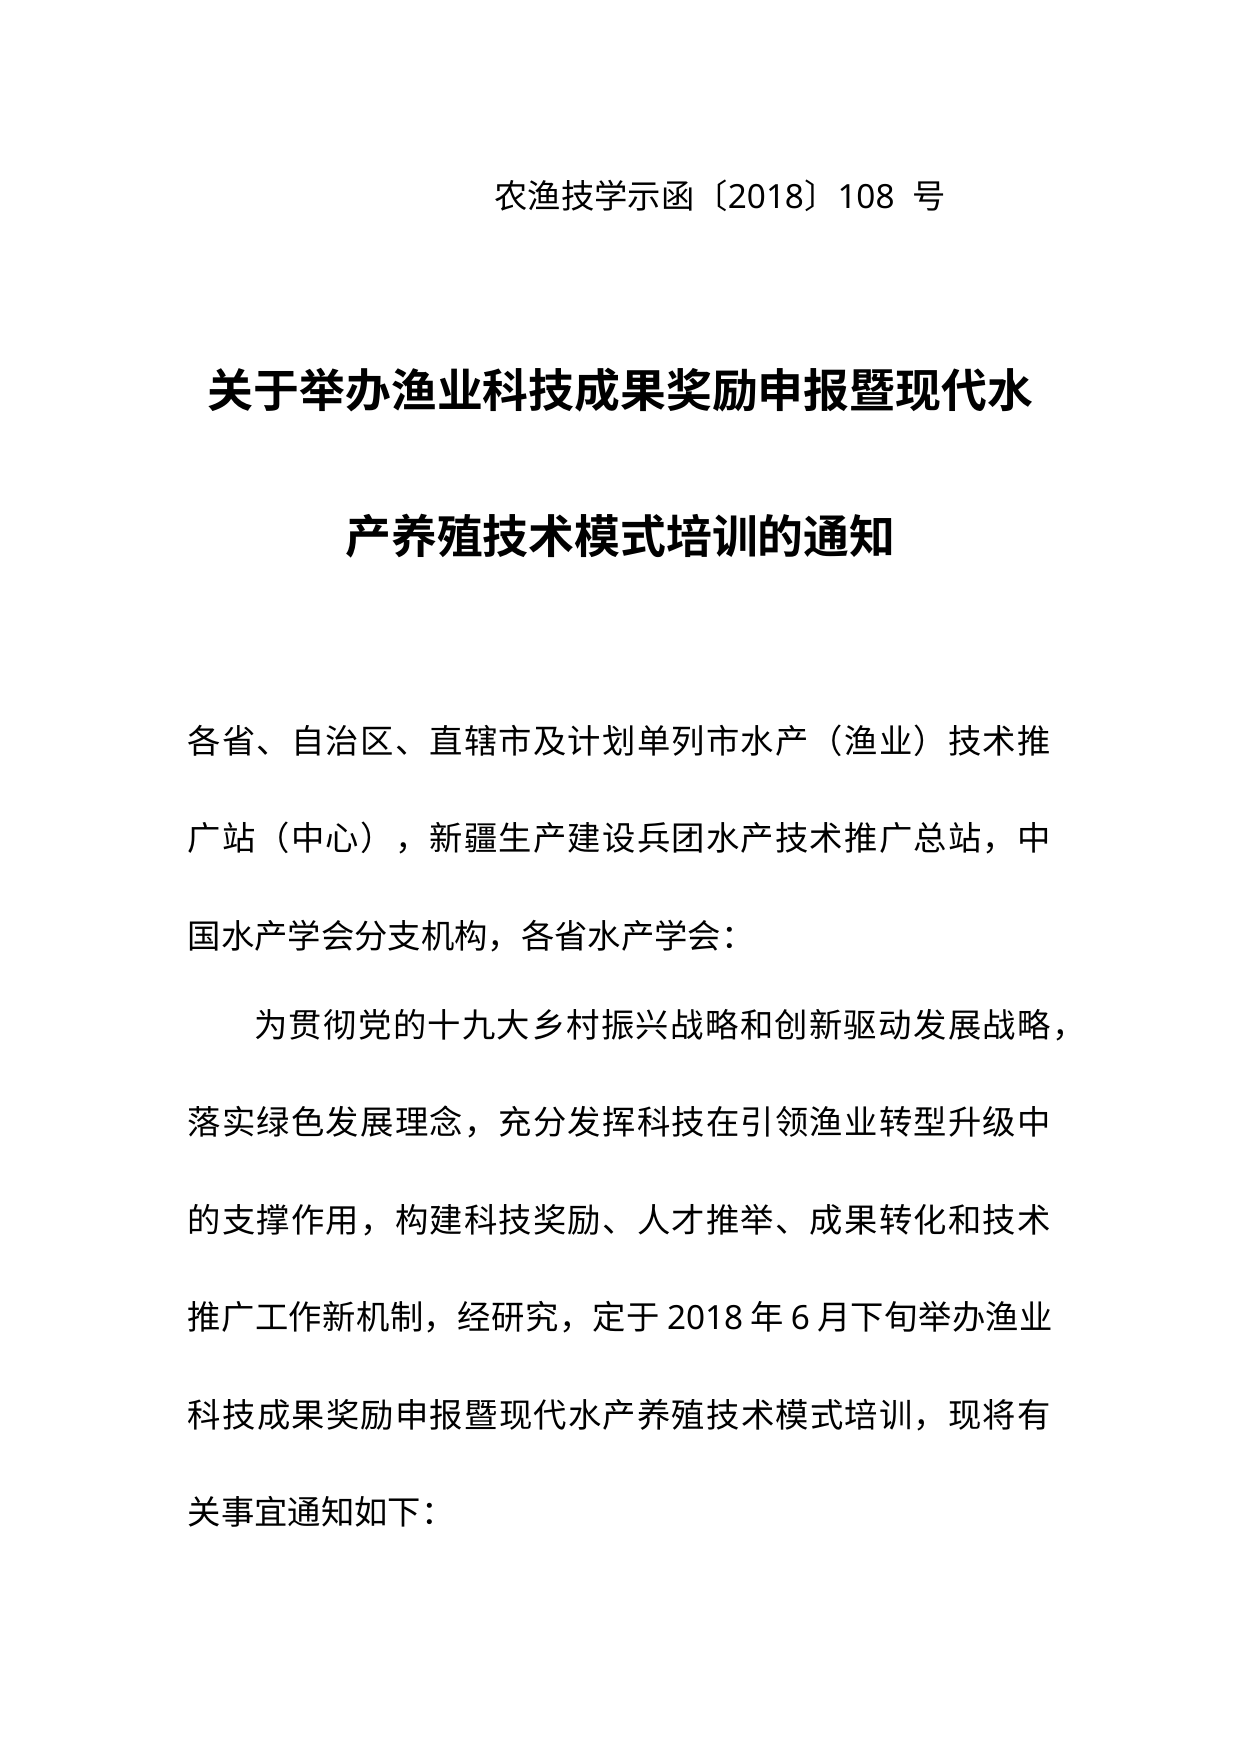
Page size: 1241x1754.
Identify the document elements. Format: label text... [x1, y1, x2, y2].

text 为贯彻党的十九大乡村振兴战略和创新驱动发展战略，落实绿色发展理念，充分发挥科技在引领渔业转型升级中的支撑作用，构建科技奖励、人才推举、成果转化和技术推广工作新机制，经研究，定于2018年6月下旬举办渔业科技成果奖励申报暨现代水产养殖技术模式培训，现将有关事宜通知如下： [187, 990, 1053, 1543]
text 关于举办渔业科技成果奖励申报暨现代水产养殖技术模式培训的通知 [187, 339, 1053, 583]
text 农渔技学示函〔2018〕108 号 [187, 162, 1053, 227]
text 各省、自治区、直辖市及计划单列市水产（渔业）技术推广站（中心），新疆生产建设兵团水产技术推广总站，中国水产学会分支机构，各省水产学会： [187, 706, 1053, 966]
